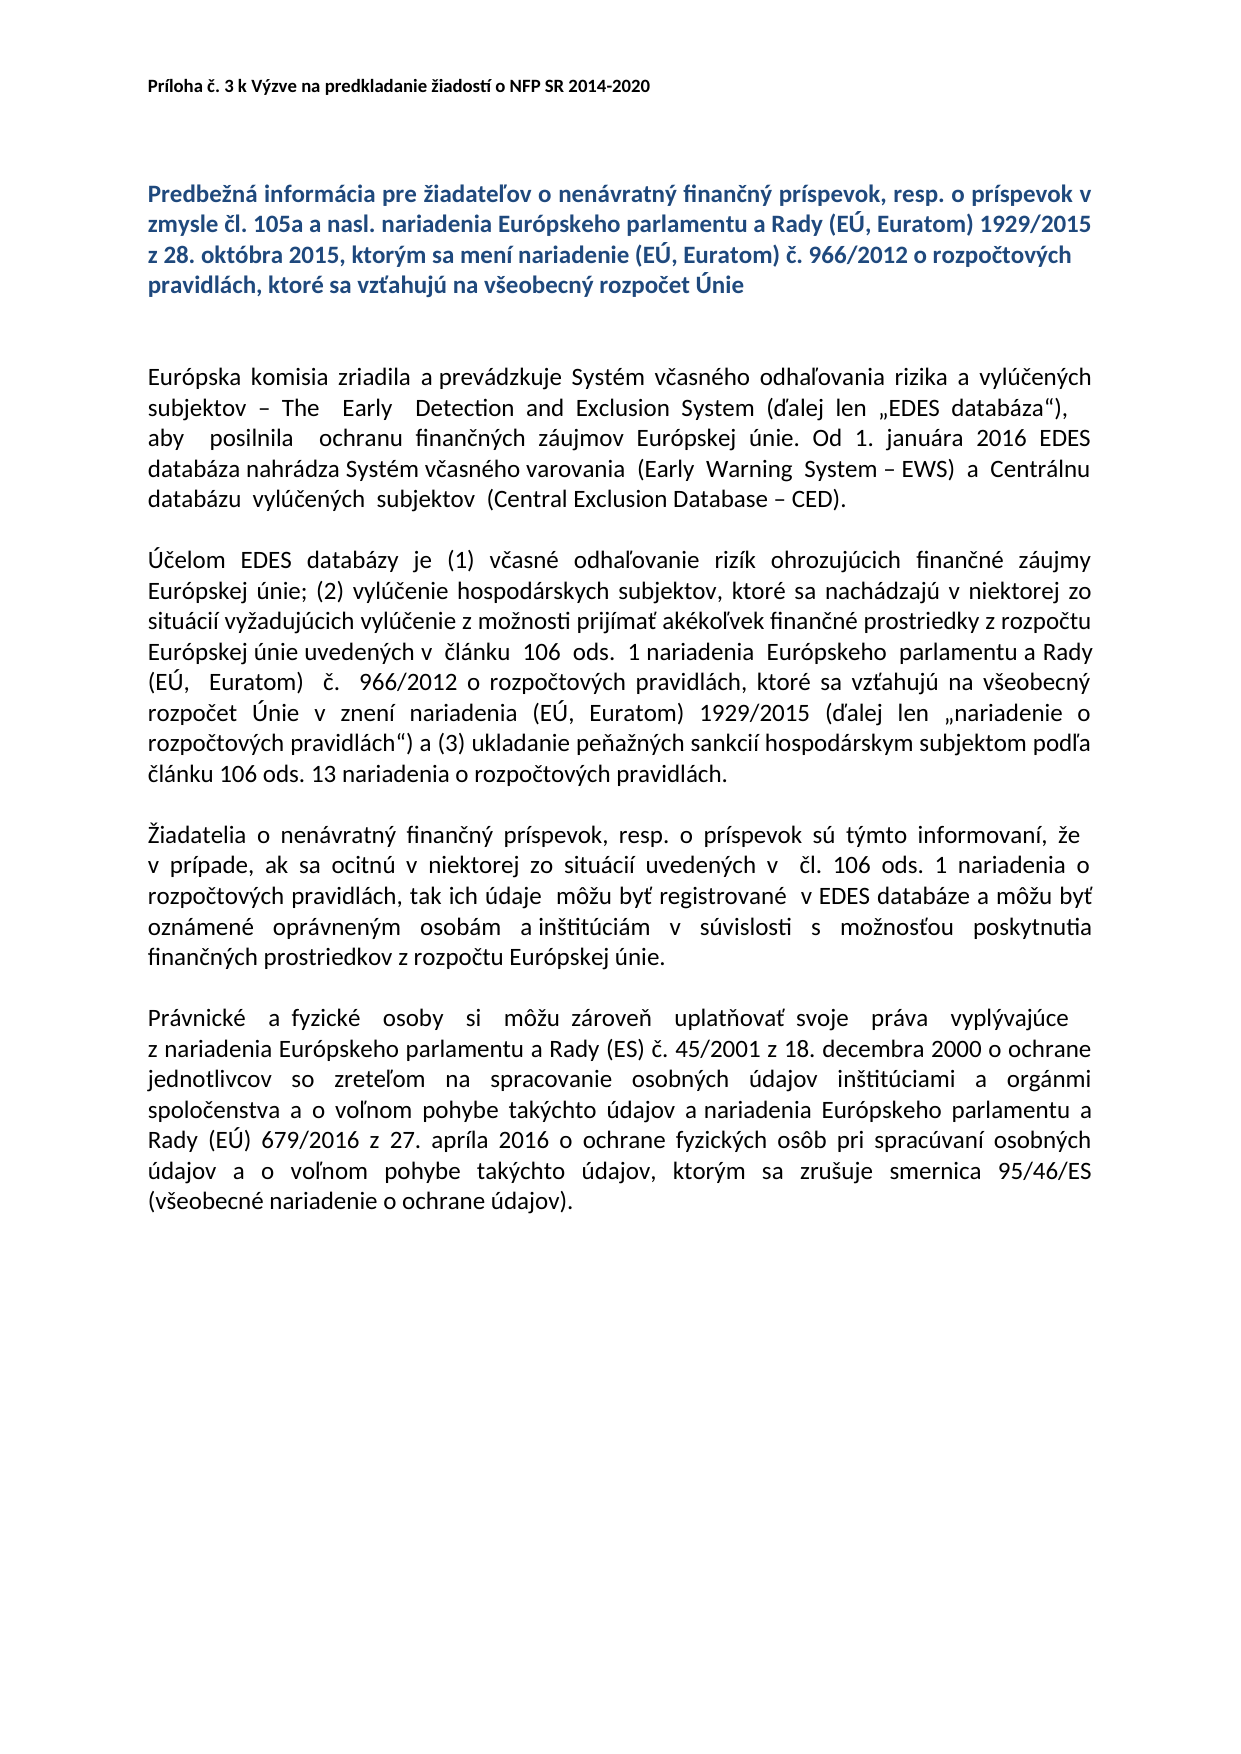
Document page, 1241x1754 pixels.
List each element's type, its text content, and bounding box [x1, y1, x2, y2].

text pravidlách, ktoré sa vzťahujú na všeobecný rozpočet Únie [148, 270, 1093, 300]
text Účelom EDES databázy je (1) včasné odhaľovanie rizík ohrozujúcich finančné záujmy Európskej únie; (2) vylúčenie hospodárskych subjektov, ktoré sa nachádzajú v niektorej zo situácií vyžadujúcich vylúčenie z možnosti prijímať akékoľvek finančné prostriedky z rozpočtu Európskej únie uvedených v článku 106 ods. 1 nariadenia Európskeho parlamentu a Rady (EÚ, Euratom) č. 966/2012 o rozpočtových pravidlách, ktoré sa vzťahujú na všeobecný rozpočet Únie v znení nariadenia (EÚ, Euratom) 1929/2015 (ďalej len „nariadenie o rozpočtových pravidlách“) a (3) ukladanie peňažných sankcií hospodárskym subjektom podľa článku 106 ods. 13 nariadenia o rozpočtových pravidlách. [148, 544, 1093, 788]
text Právnické a fyzické osoby si môžu zároveň uplatňovať svoje práva vyplývajúce z nariadenia Európskeho parlamentu a Rady (ES) č. 45/2001 z 18. decembra 2000 o ochrane jednotlivcov so zreteľom na spracovanie osobných údajov inštitúciami a orgánmi spoločenstva a o voľnom pohybe takýchto údajov a nariadenia Európskeho parlamentu a Rady (EÚ) 679/2016 z 27. apríla 2016 o ochrane fyzických osôb pri spracúvaní osobných údajov a o voľnom pohybe takýchto údajov, ktorým sa zrušuje smernica 95/46/ES (všeobecné nariadenie o ochrane údajov). [148, 1002, 1093, 1216]
text Európska komisia zriadila a prevádzkuje Systém včasného odhaľovania rizika a vylúčených subjektov – The Early Detection and Exclusion System (ďalej len „EDES databáza“), aby posilnila ochranu finančných záujmov Európskej únie. Od 1. januára 2016 EDES databáza nahrádza Systém včasného varovania (Early Warning System – EWS) a Centrálnu databázu vylúčených subjektov (Central Exclusion Database – CED). [148, 361, 1093, 514]
text Predbežná informácia pre žiadateľov o nenávratný finančný príspevok, resp. o príspevok v zmysle čl. 105a a nasl. nariadenia Európskeho parlamentu a Rady (EÚ, Euratom) 1929/2015 z 28. októbra 2015, ktorým sa mení nariadenie (EÚ, Euratom) č. 966/2012 o rozpočtových [148, 178, 1093, 270]
text Žiadatelia o nenávratný finančný príspevok, resp. o príspevok sú týmto informovaní, že v prípade, ak sa ocitnú v niektorej zo situácií uvedených v čl. 106 ods. 1 nariadenia o rozpočtových pravidlách, tak ich údaje môžu byť registrované v EDES databáze a môžu byť oznámené oprávneným osobám a inštitúciám v súvislosti s možnosťou poskytnutia finančných prostriedkov z rozpočtu Európskej únie. [148, 819, 1093, 972]
